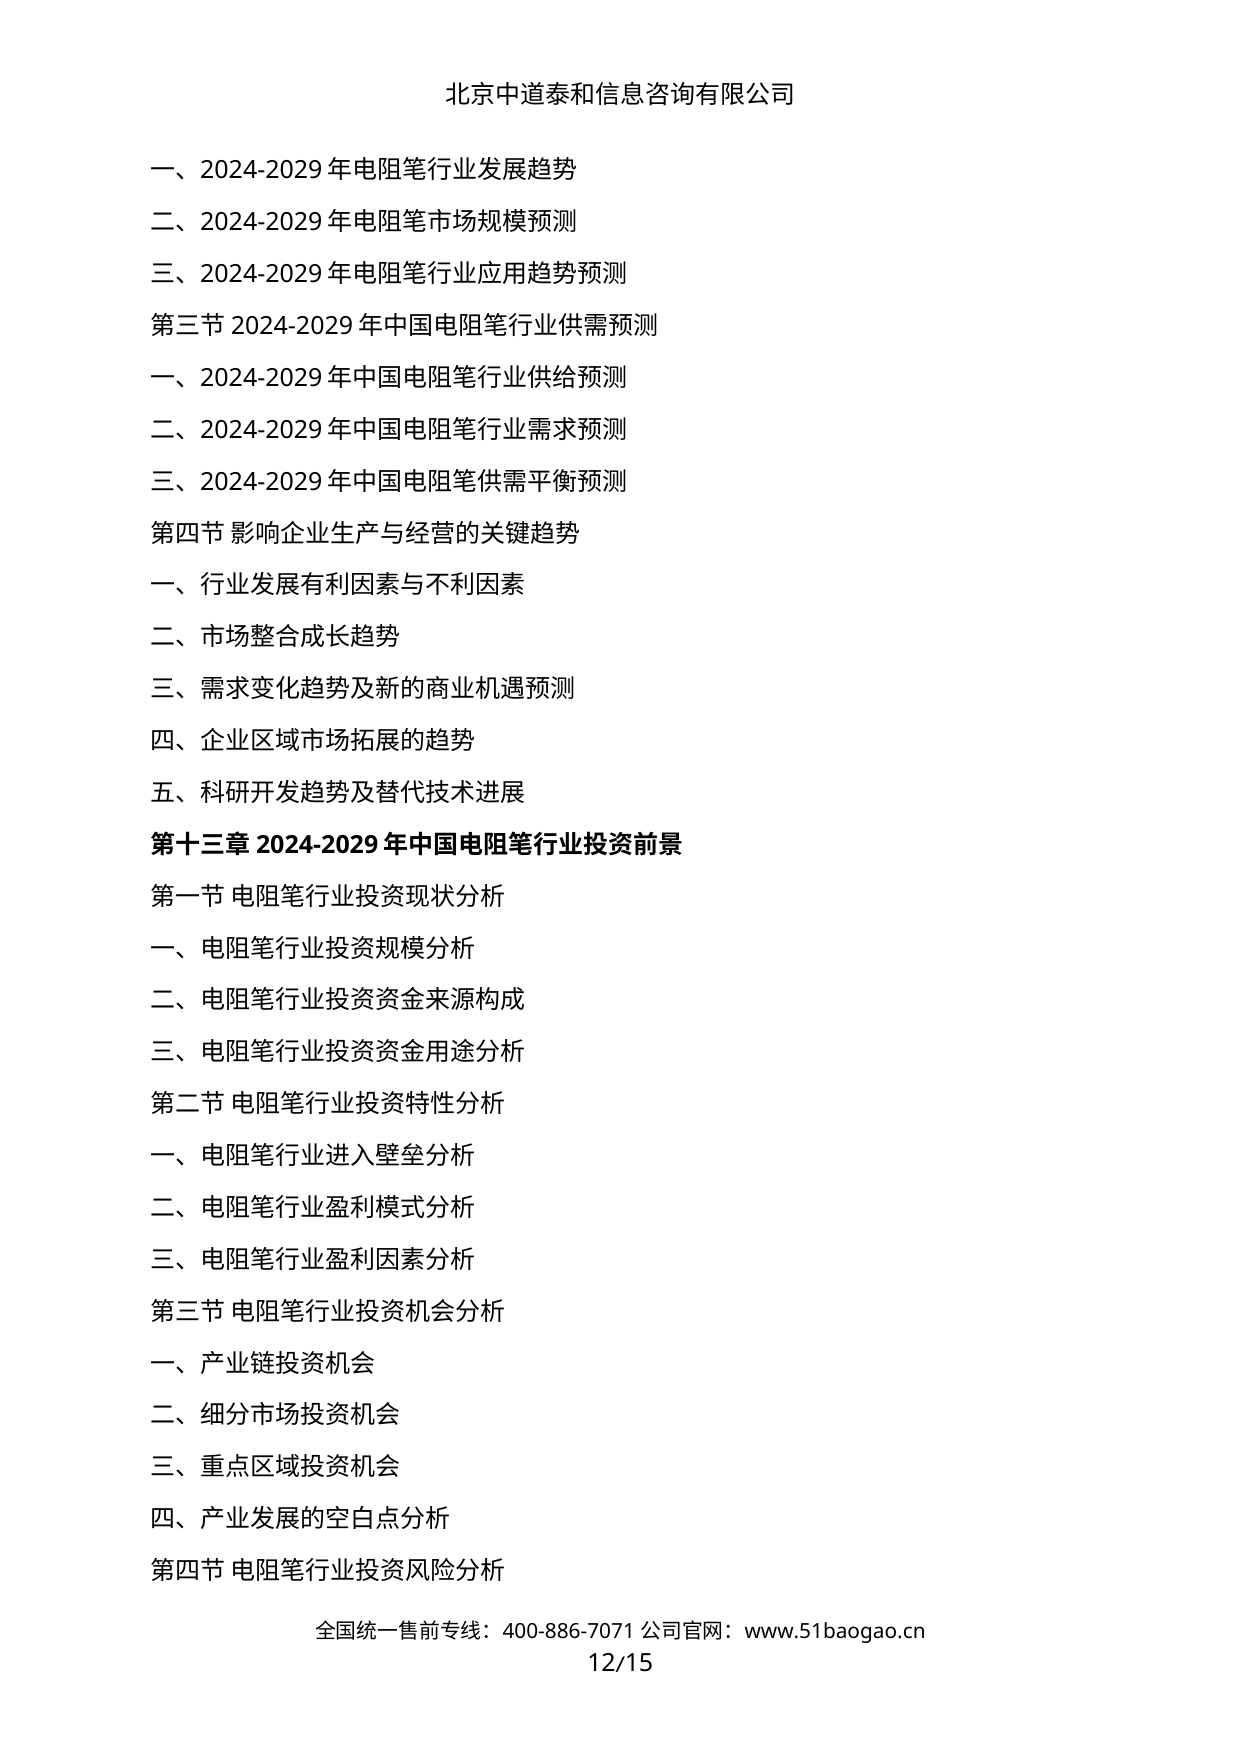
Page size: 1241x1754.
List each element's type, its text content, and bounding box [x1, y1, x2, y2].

text 第二节 电阻笔行业投资特性分析 [150, 1084, 1090, 1120]
text 四、企业区域市场拓展的趋势 [150, 721, 1090, 757]
text 第一节 电阻笔行业投资现状分析 [150, 876, 1090, 912]
text 五、科研开发趋势及替代技术进展 [150, 772, 1090, 809]
text 第三节 2024-2029年中国电阻笔行业供需预测 [150, 306, 1090, 342]
text 三、电阻笔行业盈利因素分析 [150, 1239, 1090, 1276]
text 第四节 影响企业生产与经营的关键趋势 [150, 513, 1090, 549]
text 四、产业发展的空白点分析 [150, 1499, 1090, 1535]
text 二、2024-2029年中国电阻笔行业需求预测 [150, 409, 1090, 446]
text 一、电阻笔行业投资规模分析 [150, 928, 1090, 964]
text 二、细分市场投资机会 [150, 1395, 1090, 1431]
text 三、需求变化趋势及新的商业机遇预测 [150, 669, 1090, 705]
text 三、2024-2029年电阻笔行业应用趋势预测 [150, 254, 1090, 290]
text 二、市场整合成长趋势 [150, 617, 1090, 653]
text 一、行业发展有利因素与不利因素 [150, 565, 1090, 601]
text 二、电阻笔行业投资资金来源构成 [150, 980, 1090, 1016]
text 三、电阻笔行业投资资金用途分析 [150, 1032, 1090, 1068]
text 一、电阻笔行业进入壁垒分析 [150, 1136, 1090, 1172]
text 二、电阻笔行业盈利模式分析 [150, 1187, 1090, 1224]
text 三、重点区域投资机会 [150, 1447, 1090, 1483]
text 一、2024-2029年电阻笔行业发展趋势 [150, 150, 1090, 186]
text 第三节 电阻笔行业投资机会分析 [150, 1291, 1090, 1327]
text 第四节 电阻笔行业投资风险分析 [150, 1551, 1090, 1587]
text 第十三章 2024-2029年中国电阻笔行业投资前景 [150, 824, 1090, 861]
text 一、2024-2029年中国电阻笔行业供给预测 [150, 357, 1090, 394]
text 一、产业链投资机会 [150, 1343, 1090, 1379]
text 二、2024-2029年电阻笔市场规模预测 [150, 202, 1090, 238]
text 三、2024-2029年中国电阻笔供需平衡预测 [150, 461, 1090, 497]
